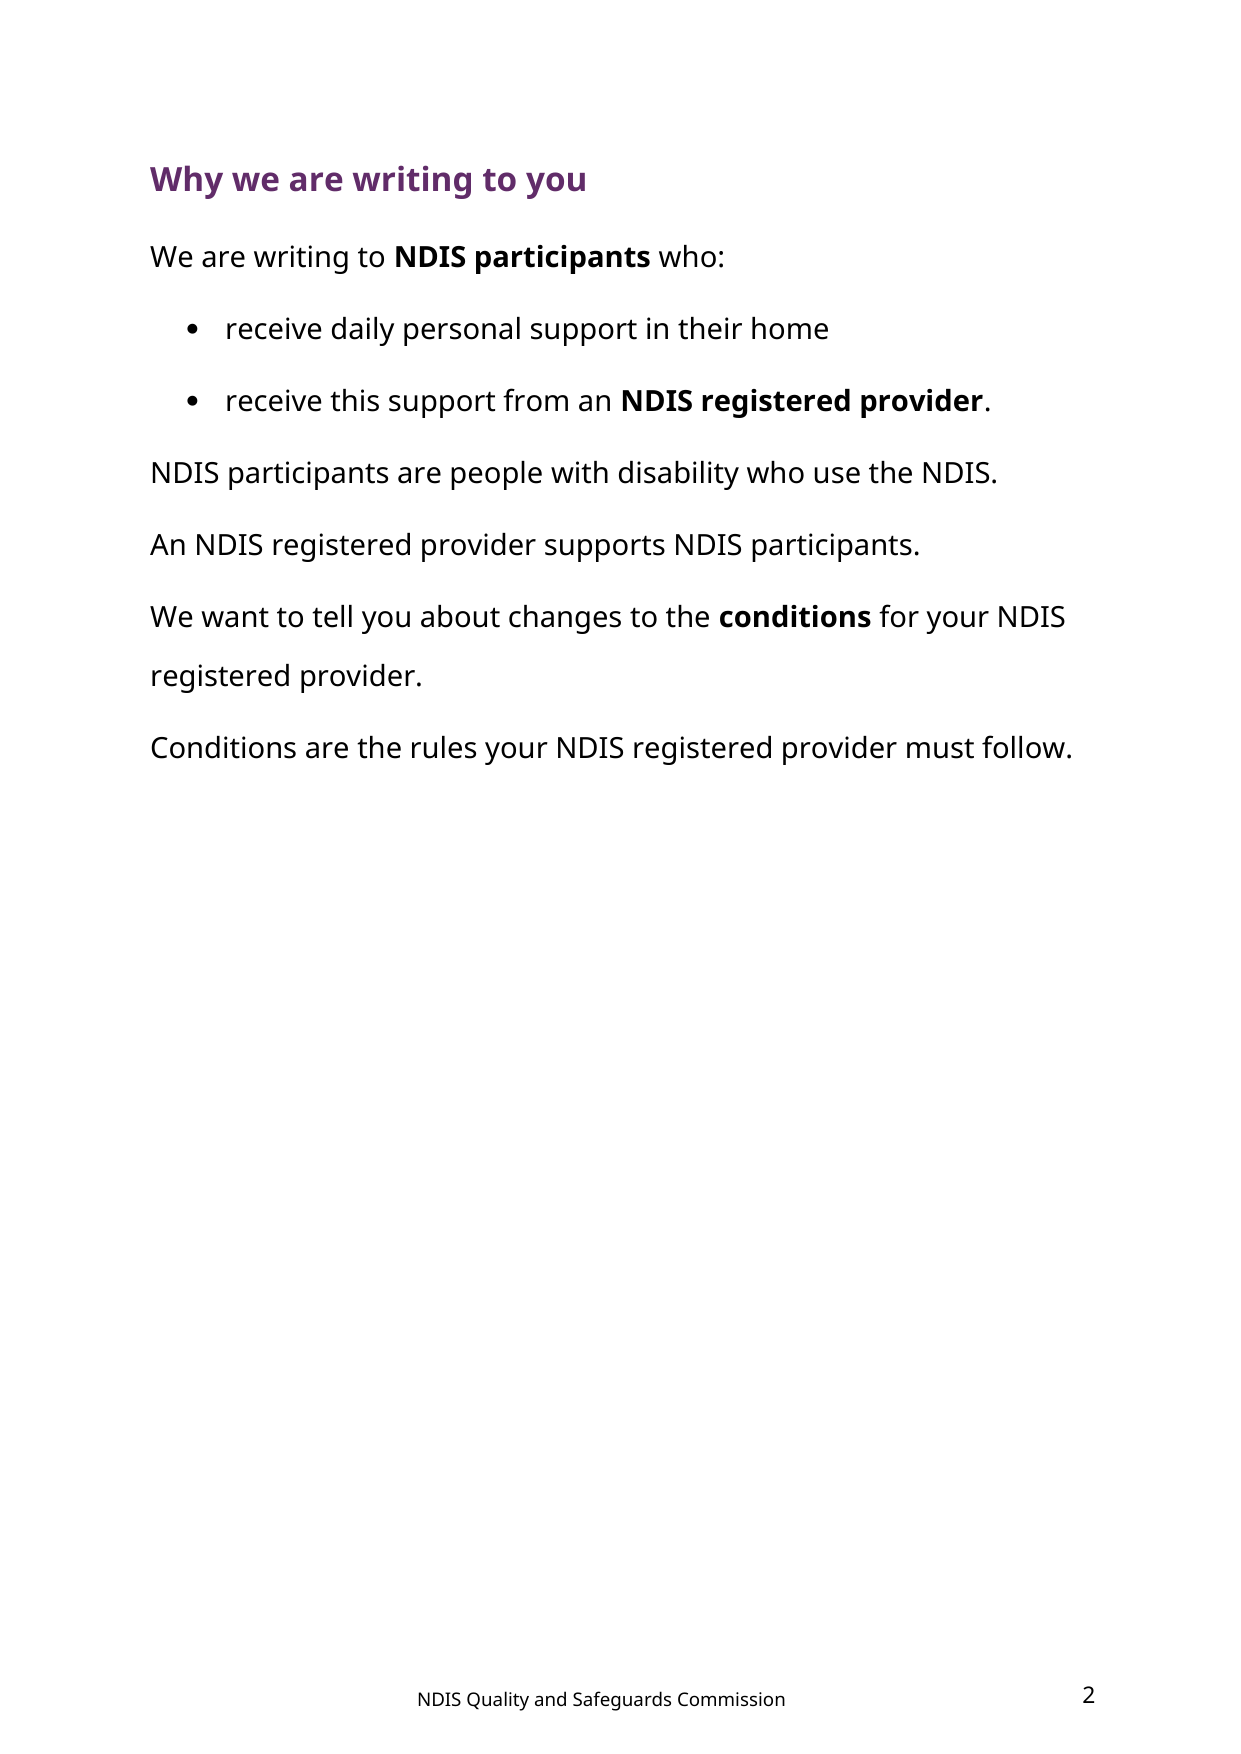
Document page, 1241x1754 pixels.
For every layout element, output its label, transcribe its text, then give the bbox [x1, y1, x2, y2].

text Conditions are the rules your NDIS registered provider must follow. [150, 728, 1090, 767]
text NDIS participants are people with disability who use the NDIS. [150, 452, 1090, 492]
list receive daily personal support in their home [187, 308, 1090, 348]
text We want to tell you about changes to the conditions for your NDIS registered provider. [150, 596, 1090, 695]
list receive this support from an NDIS registered provider. [187, 380, 1090, 420]
text An NDIS registered provider supports NDIS participants. [150, 524, 1090, 564]
subtitle Why we are writing to you [150, 156, 1090, 201]
text We are writing to NDIS participants who: [150, 236, 1090, 276]
